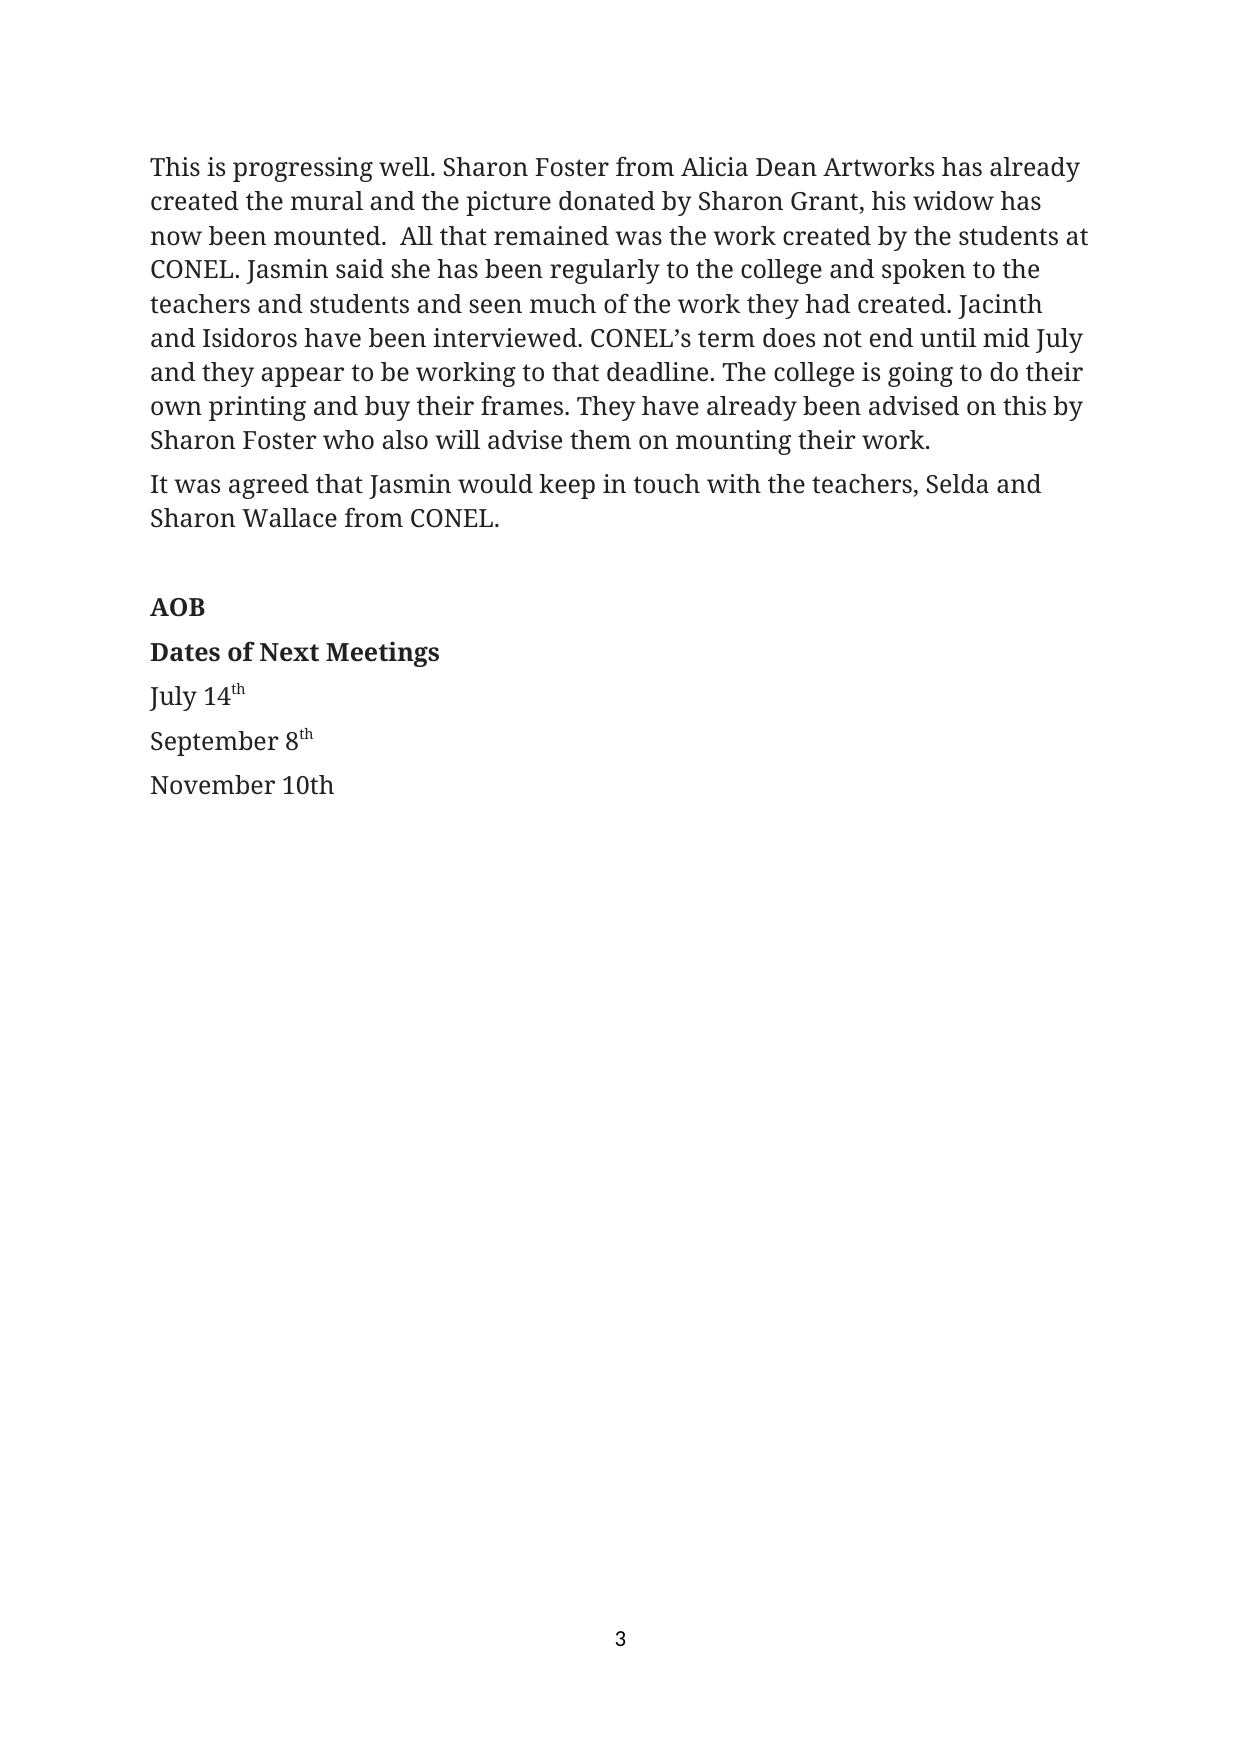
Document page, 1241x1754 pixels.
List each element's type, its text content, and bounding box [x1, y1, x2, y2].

text It was agreed that Jasmin would keep in touch with the teachers, Selda and Sharon Wallace from CONEL. [150, 467, 1090, 535]
text Dates of Next Meetings [150, 634, 1090, 668]
text September 8th [150, 723, 1090, 757]
text This is progressing well. Sharon Foster from Alicia Dean Artworks has already created the mural and the picture donated by Sharon Grant, his widow has now been mounted. All that remained was the work created by the students at CONEL. Jasmin said she has been regularly to the college and spoken to the teachers and students and seen much of the work they had created. Jacinth and Isidoros have been interviewed. CONEL’s term does not end until mid July and they appear to be working to that deadline. The college is going to do their own printing and buy their frames. They have already been advised on this by Sharon Foster who also will advise them on mounting their work. [150, 150, 1090, 457]
text AOB [150, 590, 1090, 624]
text November 10th [150, 768, 1090, 802]
text July 14th [150, 679, 1090, 713]
